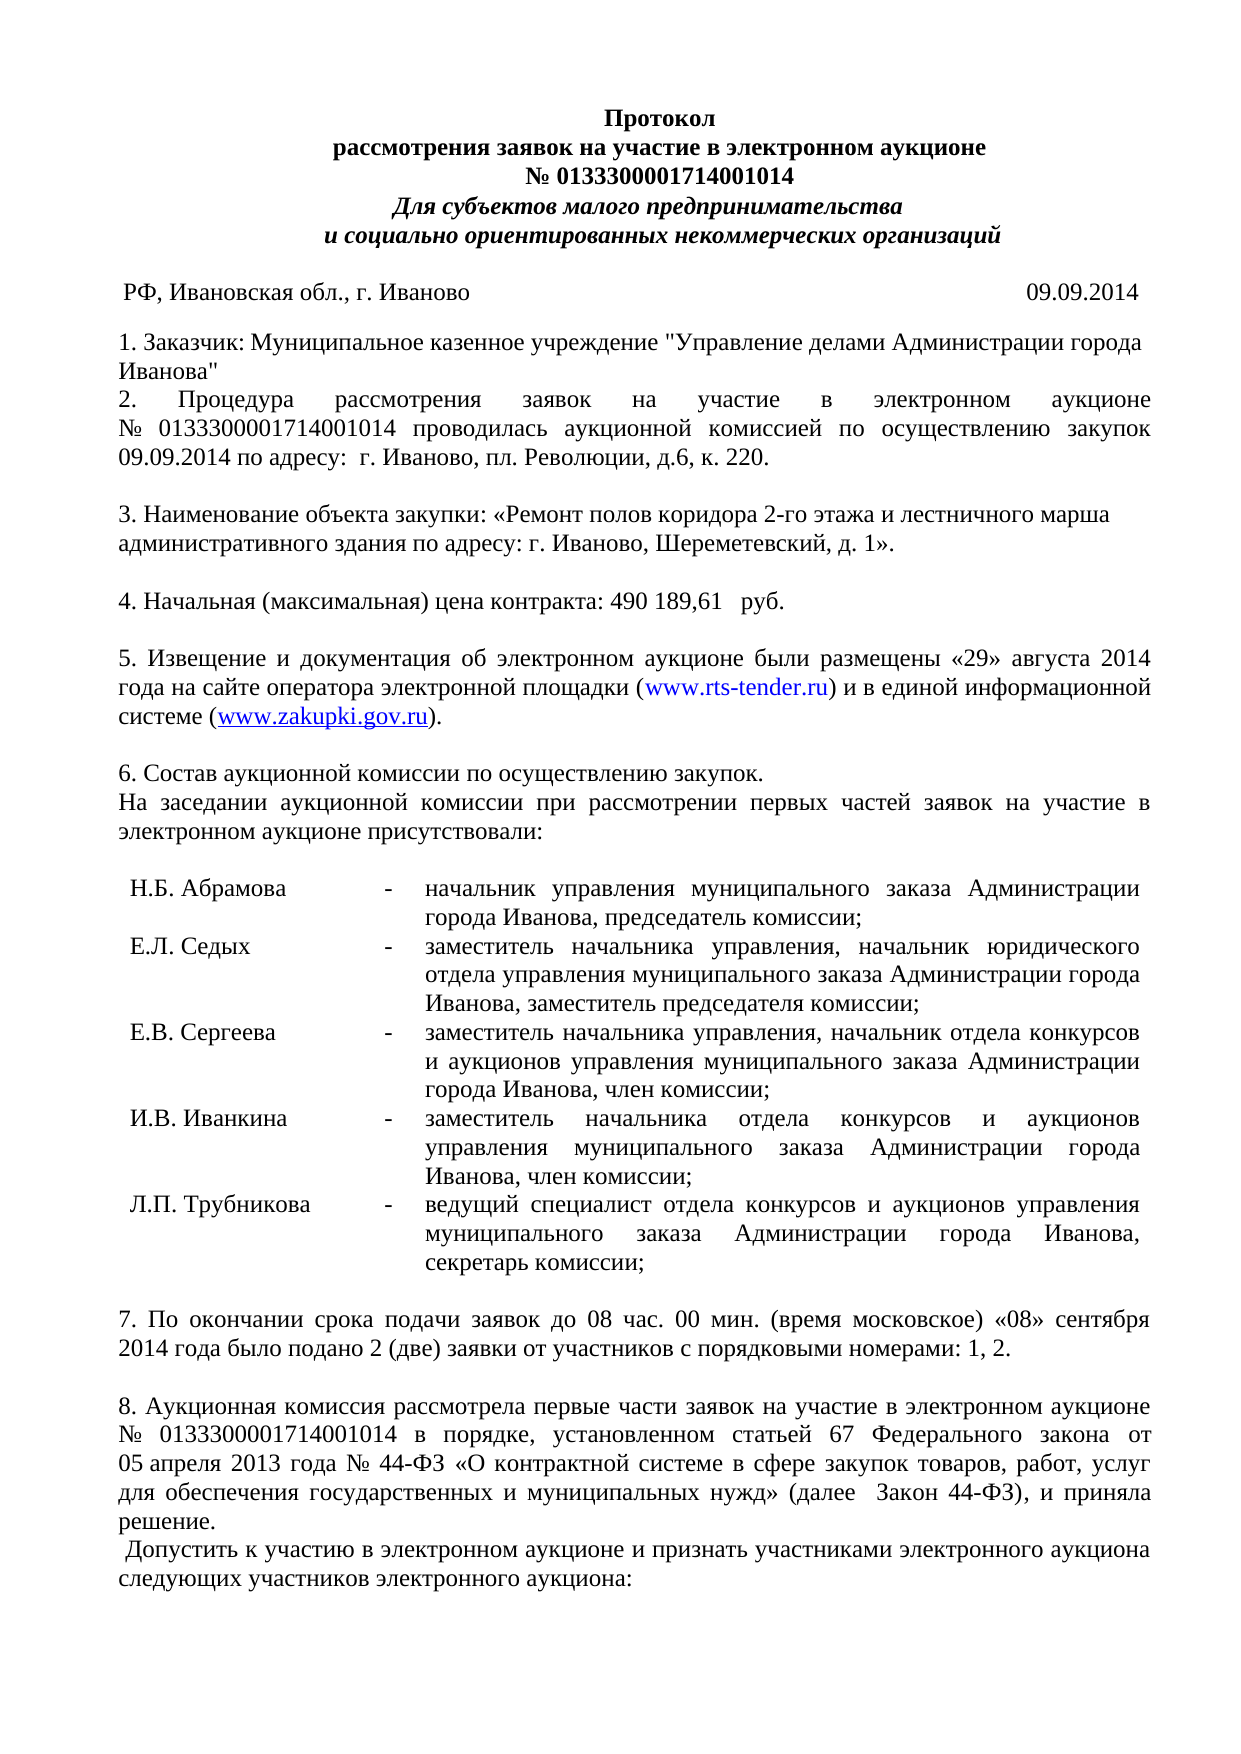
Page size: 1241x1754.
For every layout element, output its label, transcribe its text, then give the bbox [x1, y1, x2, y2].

text 8. Аукционная комиссия рассмотрела первые части заявок на участие в электронном аукционе № 0133300001714001014 в порядке, установленном статьей 67 Федерального закона от 05 апреля 2013 года № 44-ФЗ «О контрактной системе в сфере закупок товаров, работ, услуг для обеспечения государственных и муниципальных нужд» (далее Закон 44-ФЗ), и приняла решение. [118, 1391, 1152, 1534]
table_header начальник управления муниципального заказа Администрации города Иванова, председатель комиссии; [414, 873, 1152, 931]
table_cell Е.В. Сергеева И.В. Иванкина [118, 1017, 373, 1189]
table_cell - - [373, 1017, 413, 1189]
text 2. Процедура рассмотрения заявок на участие в электронном аукционе № 0133300001714001014 проводилась аукционной комиссией по осуществлению закупок 09.09.2014 по адресу: г. Иваново, пл. Революции, д.6, к. 220. [118, 384, 1152, 471]
text 4. Начальная (максимальная) цена контракта: 490 189,61 руб. [118, 586, 1152, 614]
text 3. Наименование объекта закупки: «Ремонт полов коридора 2-го этажа и лестничного марша административного здания по адресу: г. Иваново, Шереметевский, д. 1». [118, 499, 1152, 557]
table_header Н.Б. Абрамова [118, 873, 373, 931]
table_cell заместитель начальника управления, начальник юридического отдела управления муниципального заказа Администрации города Иванова, заместитель председателя комиссии; [414, 931, 1152, 1017]
table_cell Л.П. Трубникова [118, 1190, 373, 1276]
text 1. Заказчик: Муниципальное казенное учреждение "Управление делами Администрации города Иванова" [118, 327, 1152, 384]
table_cell Е.Л. Седых [118, 931, 373, 1017]
text № 0133300001714001014 [148, 161, 1171, 190]
table_cell - [373, 1190, 413, 1276]
text Допустить к участию в электронном аукционе и признать участниками электронного аукциона следующих участников электронного аукциона: [118, 1534, 1152, 1592]
table_cell заместитель начальника управления, начальник отдела конкурсов и аукционов управления муниципального заказа Администрации города Иванова, член комиссии; заместитель начальника отдела конкурсов и аукционов управления муниципального заказа Администрации города Иванова, член комиссии; [414, 1017, 1152, 1189]
text На заседании аукционной комиссии при рассмотрении первых частей заявок на участие в электронном аукционе присутствовали: [118, 787, 1152, 844]
table_header Для субъектов малого предпринимательства и социально ориентированных некоммерческих организаций РФ, Ивановская обл., г. Иваново 09.09.2014 [121, 190, 1155, 308]
text Протокол [148, 103, 1171, 132]
table_cell ведущий специалист отдела конкурсов и аукционов управления муниципального заказа Администрации города Иванова, секретарь комиссии; [414, 1190, 1152, 1276]
text 7. По окончании срока подачи заявок до 08 час. 00 мин. (время московское) «08» сентября 2014 года было подано 2 (две) заявки от участников с порядковыми номерами: 1, 2. [118, 1304, 1152, 1362]
table_header - [373, 873, 413, 931]
text 6. Состав аукционной комиссии по осуществлению закупок. [118, 758, 1152, 787]
text 5. Извещение и документация об электронном аукционе были размещены «29» августа 2014 года на сайте оператора электронной площадки (www.rts-tender.ru) и в единой информационной системе (www.zakupki.gov.ru). [118, 643, 1152, 729]
text рассмотрения заявок на участие в электронном аукционе [148, 132, 1171, 161]
table_cell - [373, 931, 413, 1017]
